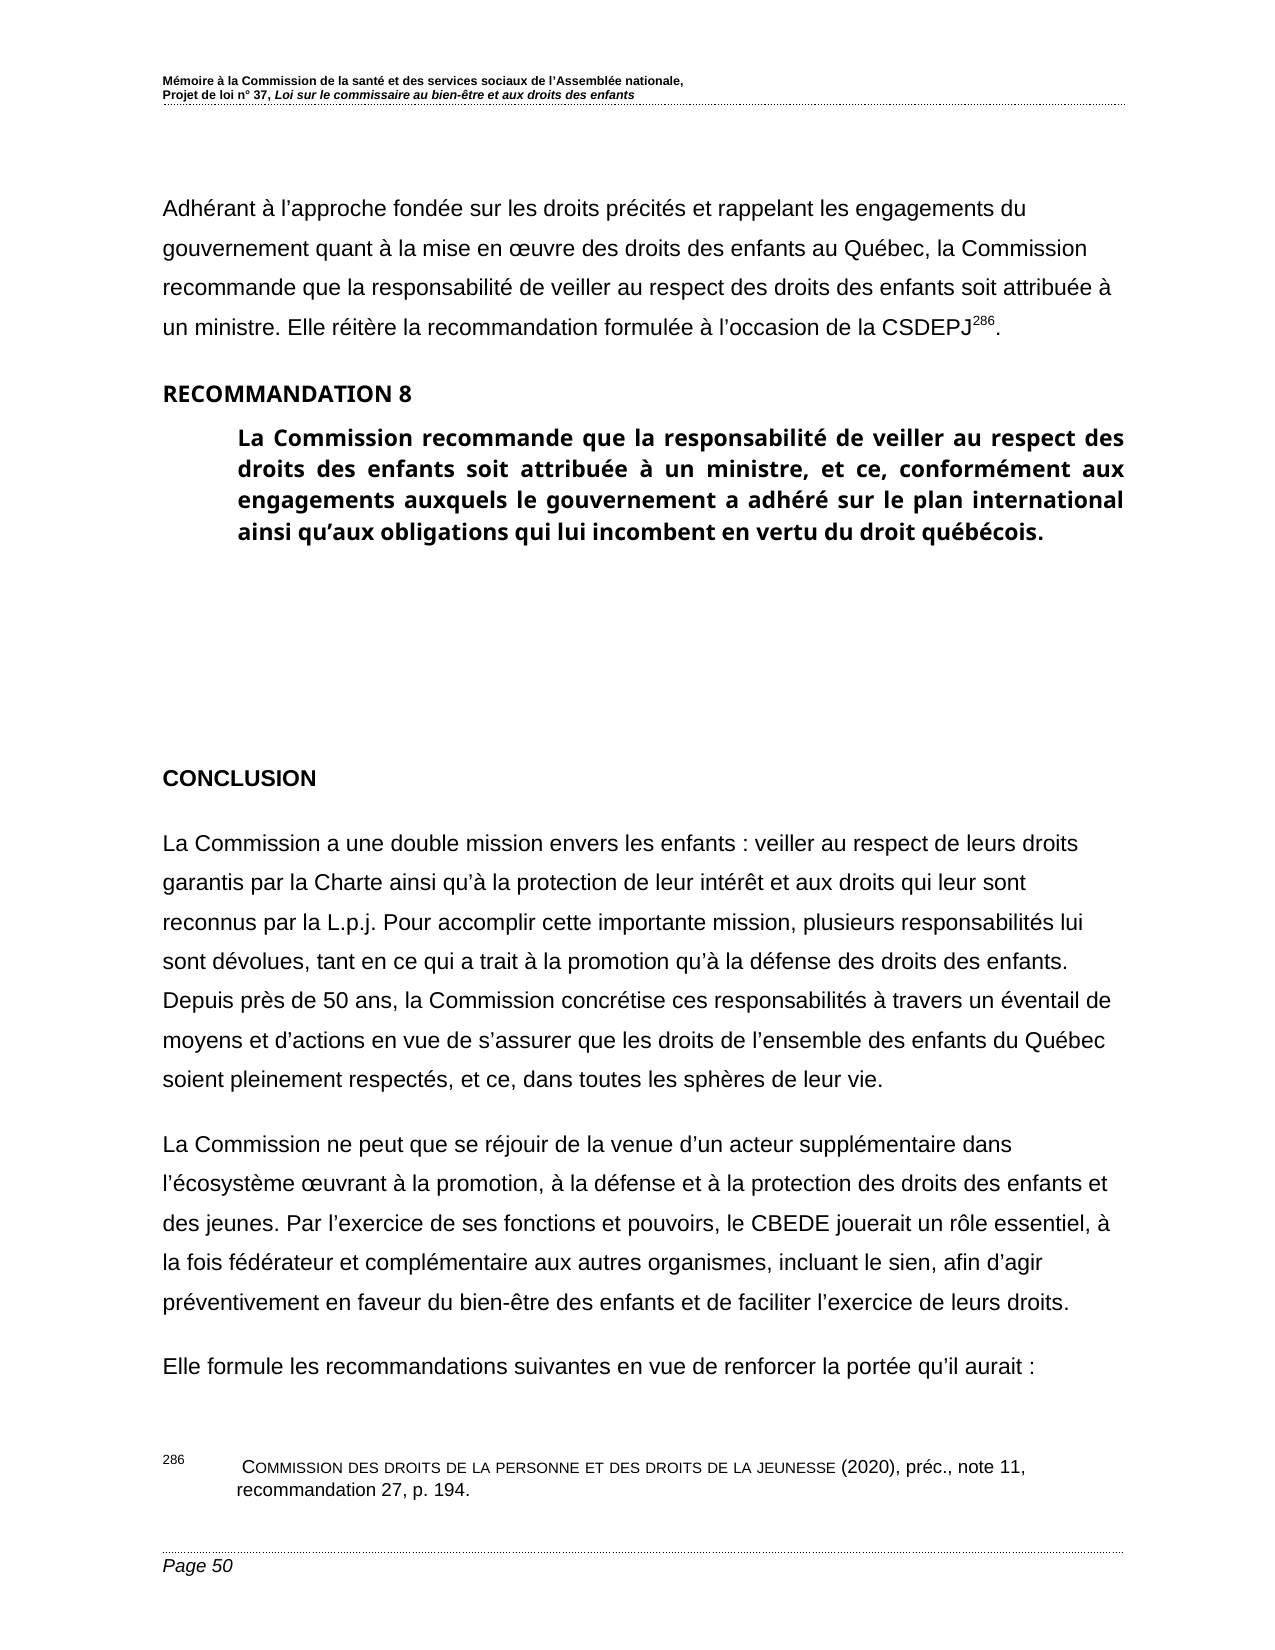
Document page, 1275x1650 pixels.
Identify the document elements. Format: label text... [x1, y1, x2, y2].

text La Commission recommande que la responsabilité de veiller au respect des droits des enfants soit attribuée à un ministre, et ce, conformément aux engagements auxquels le gouvernement a adhéré sur le plan international ainsi qu’aux obligations qui lui incombent en vertu du droit québécois. [237, 422, 1125, 547]
text Adhérant à l’approche fondée sur les droits précités et rappelant les engagements du gouvernement quant à la mise en œuvre des droits des enfants au Québec, la Commission recommande que la responsabilité de veiller au respect des droits des enfants soit attribuée à un ministre. Elle réitère la recommandation formulée à l’occasion de la CSDEPJ. [162, 195, 1125, 340]
title CONCLUSION [162, 765, 1125, 791]
text La Commission ne peut que se réjouir de la venue d’un acteur supplémentaire dans l’écosystème œuvrant à la promotion, à la défense et à la protection des droits des enfants et des jeunes. Par l’exercice de ses fonctions et pouvoirs, le CBEDE jouerait un rôle essentiel, à la fois fédérateur et complémentaire aux autres organismes, incluant le sien, afin d’agir préventivement en faveur du bien-être des enfants et de faciliter l’exercice de leurs droits. [162, 1131, 1125, 1315]
text Elle formule les recommandations suivantes en vue de renforcer la portée qu’il aurait : [162, 1353, 1125, 1380]
text La Commission a une double mission envers les enfants : veiller au respect de leurs droits garantis par la Charte ainsi qu’à la protection de leur intérêt et aux droits qui leur sont reconnus par la L.p.j. Pour accomplir cette importante mission, plusieurs responsabilités lui sont dévolues, tant en ce qui a trait à la promotion qu’à la défense des droits des enfants. Depuis près de 50 ans, la Commission concrétise ces responsabilités à travers un éventail de moyens et d’actions en vue de s’assurer que les droits de l’ensemble des enfants du Québec soient pleinement respectés, et ce, dans toutes les sphères de leur vie. [162, 829, 1125, 1093]
text RECOMMANDATION 8 [162, 378, 1125, 409]
